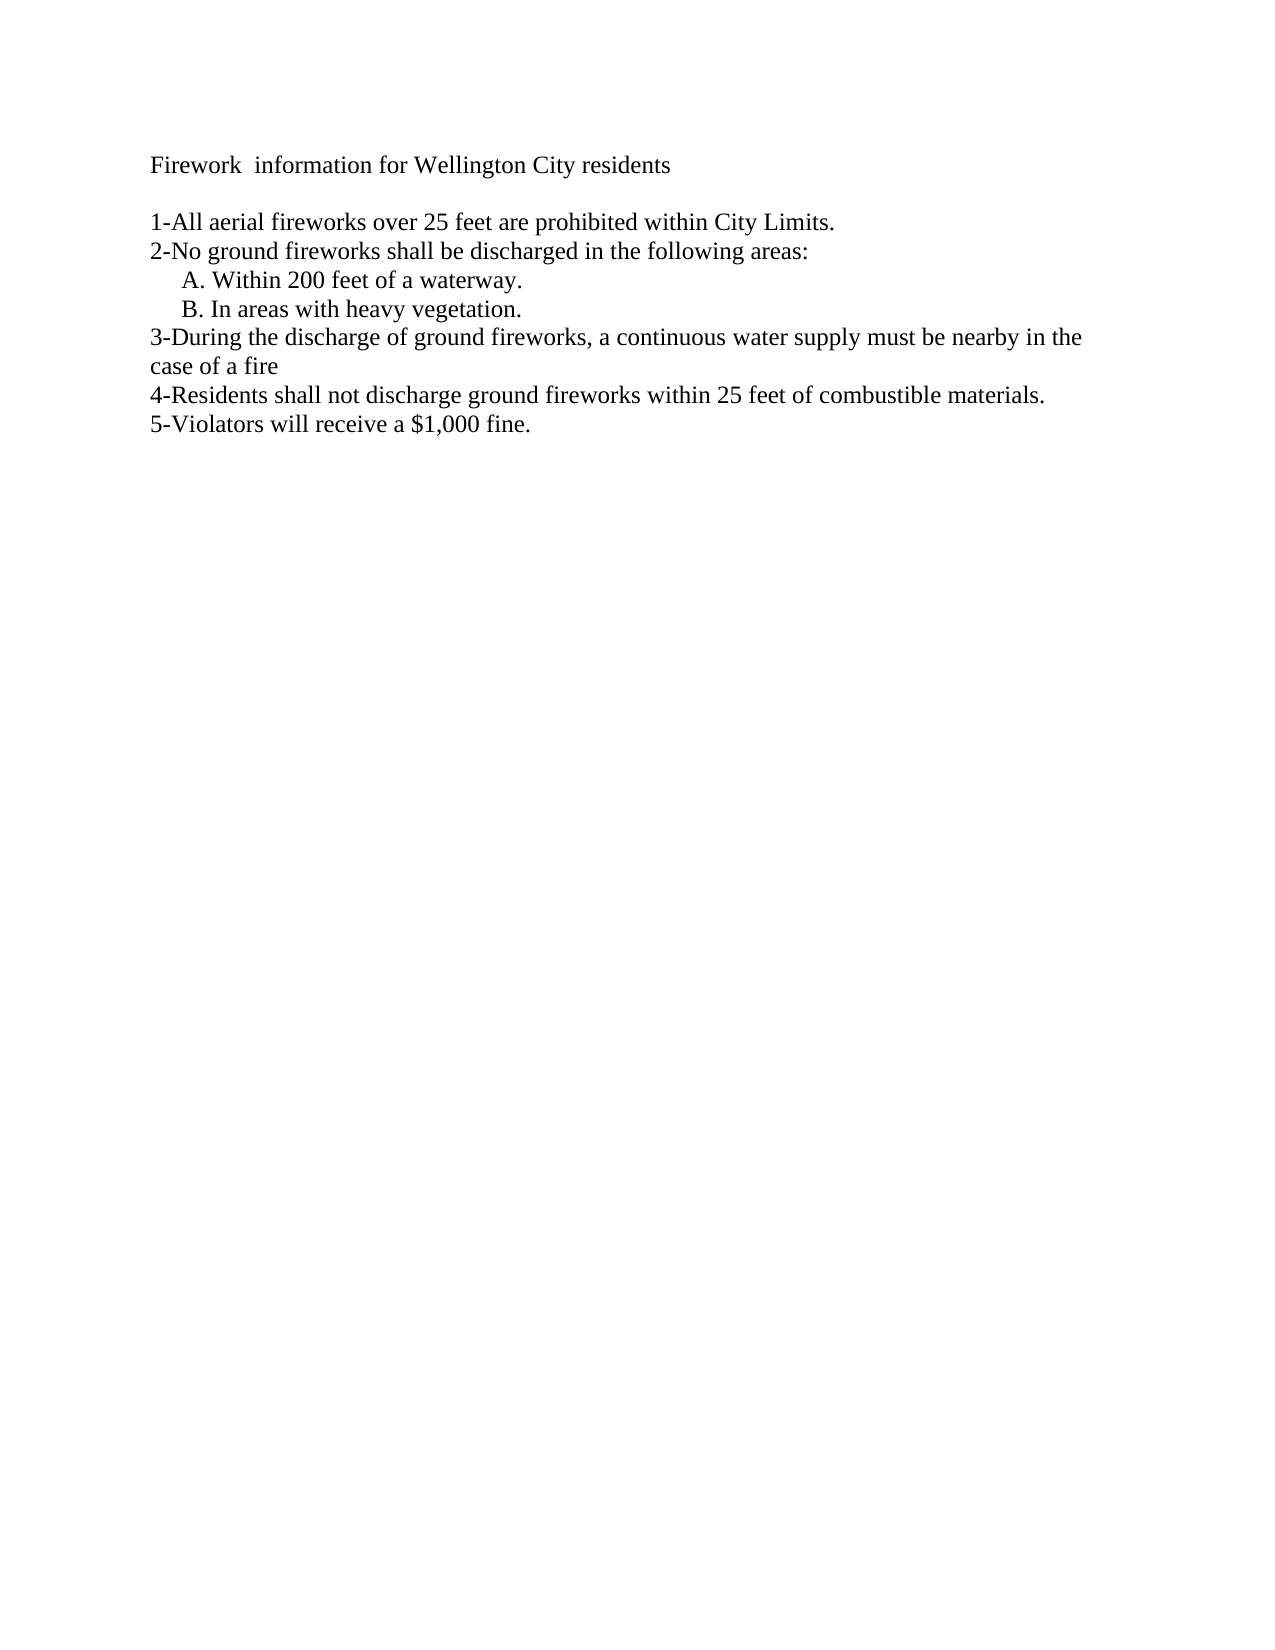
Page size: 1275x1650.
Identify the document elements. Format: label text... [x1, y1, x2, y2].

text 1-All aerial fireworks over 25 feet are prohibited within City Limits. [150, 207, 1125, 236]
text 5-Violators will receive a $1,000 fine. [150, 409, 1125, 437]
text 4-Residents shall not discharge ground fireworks within 25 feet of combustible materials. [150, 380, 1125, 409]
text B. In areas with heavy vegetation. [150, 294, 1125, 322]
text Firework information for Wellington City residents [150, 150, 1125, 179]
text 3-During the discharge of ground fireworks, a continuous water supply must be nearby in the case of a fire [150, 322, 1125, 380]
text 2-No ground fireworks shall be discharged in the following areas: [150, 236, 1125, 265]
text A. Within 200 feet of a waterway. [150, 265, 1125, 294]
